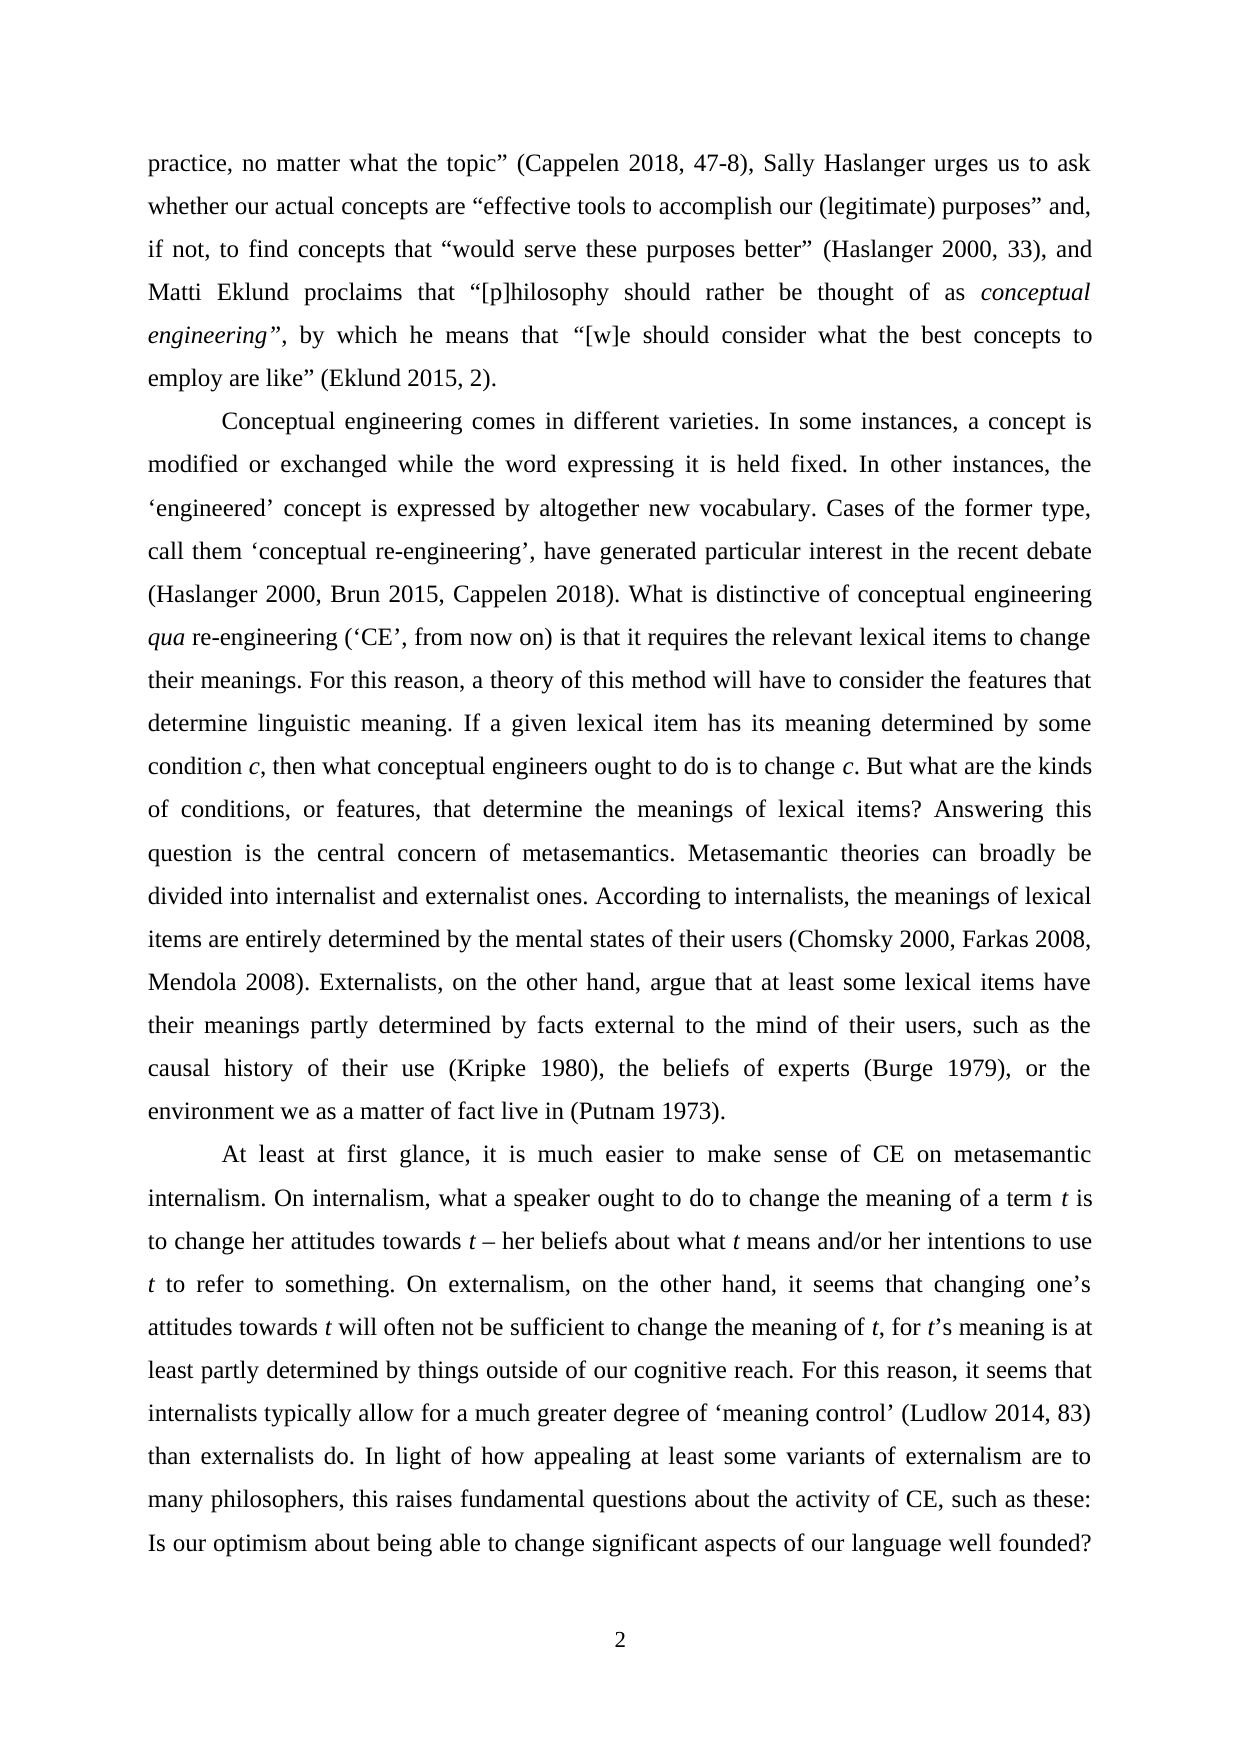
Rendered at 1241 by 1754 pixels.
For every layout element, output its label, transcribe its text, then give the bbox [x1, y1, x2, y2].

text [148, 148, 1093, 392]
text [148, 1139, 1093, 1556]
text Conceptual engineering comes in different varieties. In some instances, a concept is modified or exchanged while the word expressing it is held fixed. In other instances, the ‘engineered’ concept is expressed by altogether new vocabulary. Cases of the former type, call them ‘conceptual re-engineering’, have generated particular interest in the recent debate (Haslanger 2000, Brun 2015, Cappelen 2018). What is distinctive of conceptual engineering qua re-engineering (‘CE’, from now on) is that it requires the relevant lexical items to change their meanings. For this reason, a theory of this method will have to consider the features that determine linguistic meaning. If a given lexical item has its meaning determined by some condition c, then what conceptual engineers ought to do is to change c. But what are the kinds of conditions, or features, that determine the meanings of lexical items? Answering this question is the central concern of metasemantics. Metasemantic theories can broadly be divided into internalist and externalist ones. According to internalists, the meanings of lexical items are entirely determined by the mental states of their users (Chomsky 2000, Farkas 2008, Mendola 2008). Externalists, on the other hand, argue that at least some lexical items have their meanings partly determined by facts external to the mind of their users, such as the causal history of their use (Kripke 1980), the beliefs of experts (Burge 1979), or the environment we as a matter of fact live in (Putnam 1973). [148, 406, 1093, 1125]
